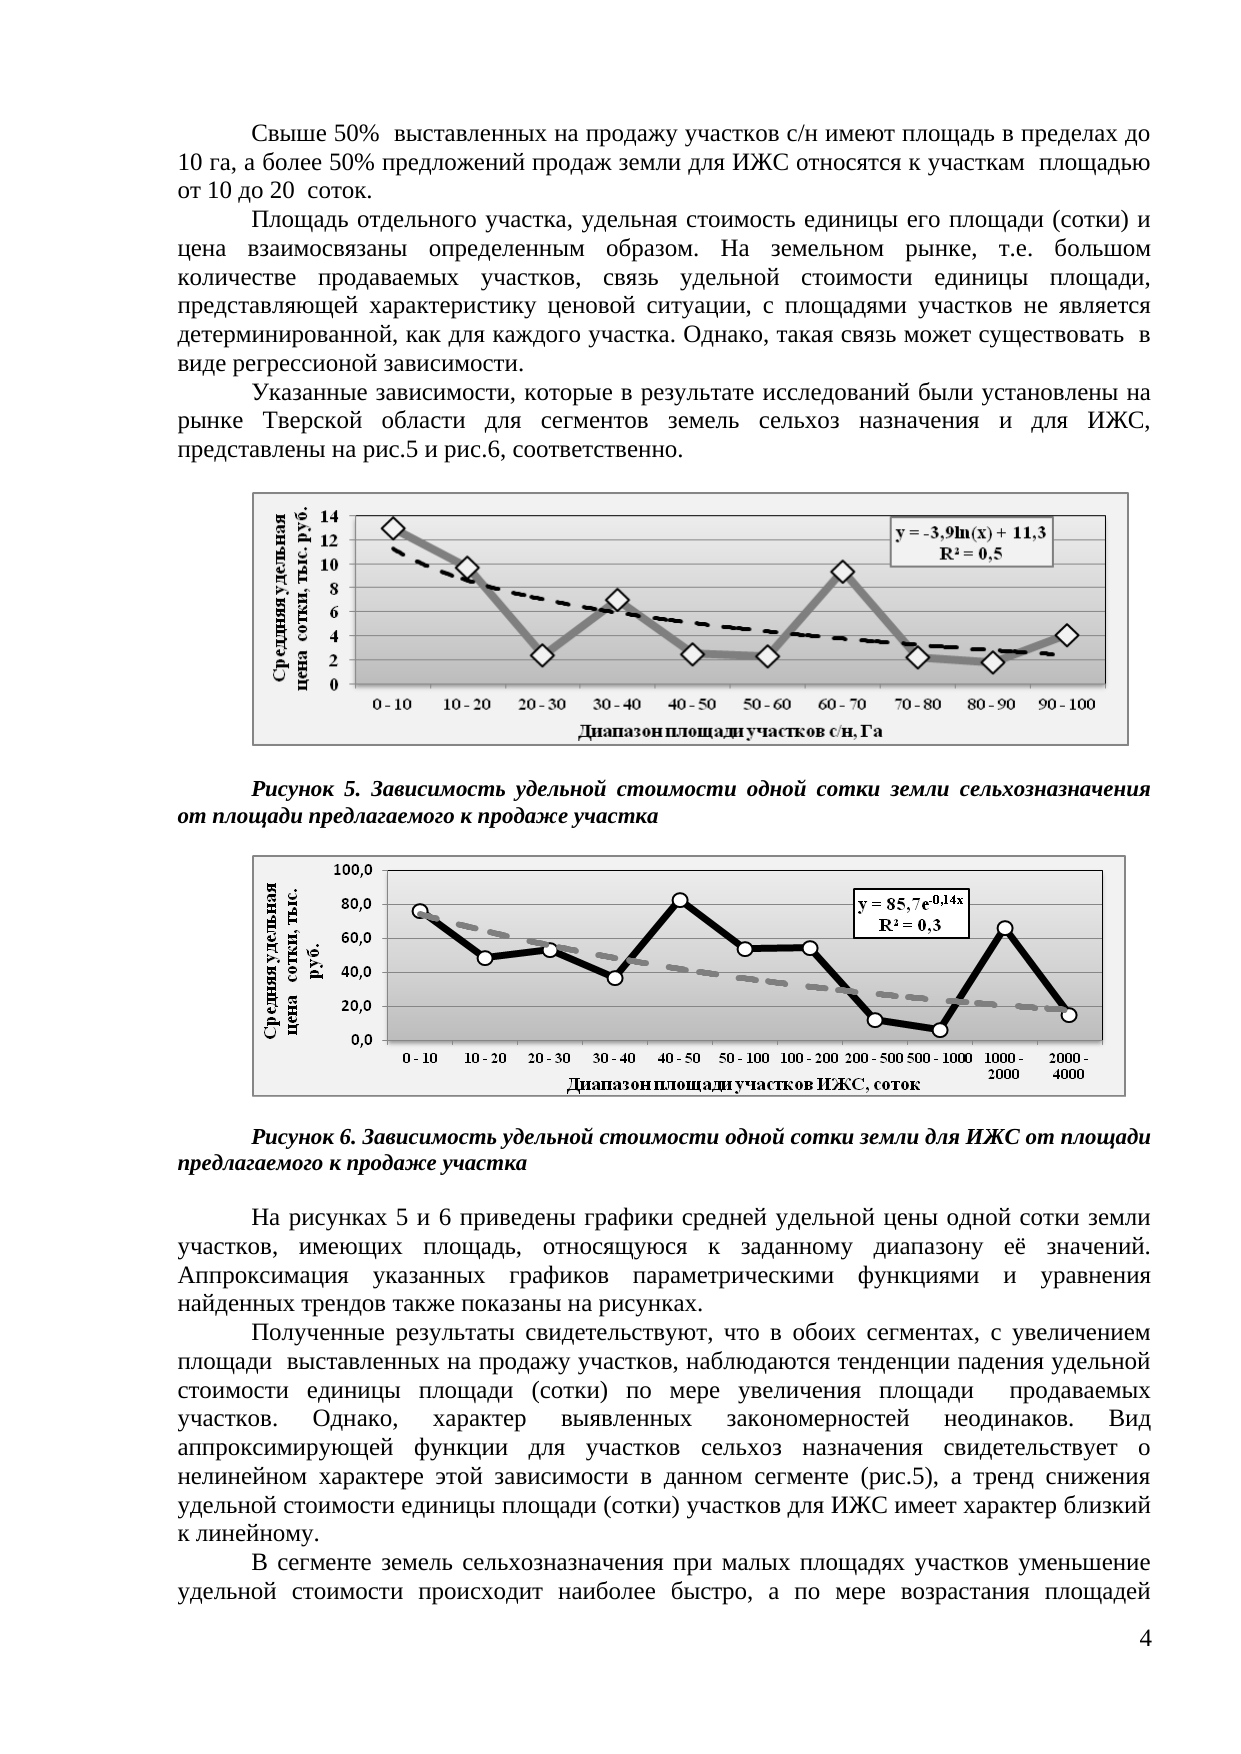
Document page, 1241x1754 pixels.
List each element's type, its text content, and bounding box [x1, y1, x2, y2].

text Свыше 50% выставленных на продажу участков с/н имеют площадь в пределах до , а более 50% предложений продаж земли для ИЖС относятся к участкам площадью от 10 до 20 соток. [177, 118, 1152, 204]
text Рисунок 6. Зависимость удельной стоимости одной сотки земли для ИЖС от площади предлагаемого к продаже участка [177, 1123, 1152, 1176]
text Площадь отдельного участка, удельная стоимость единицы его площади (сотки) и цена взаимосвязаны определенным образом. На земельном рынке, т.е. большом количестве продаваемых участков, связь удельной стоимости единицы площади, представляющей характеристику ценовой ситуации, с площадями участков не является детерминированной, как для каждого участка. Однако, такая связь может существовать в виде регрессионой зависимости. [177, 204, 1152, 377]
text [177, 1547, 1152, 1605]
picture [251, 491, 1130, 747]
text Указанные зависимости, которые в результате исследований были установлены на рынке Тверской области для сегментов земель сельхоз назначения и для ИЖС, представлены на рис.5 и рис.6, соответственно. [177, 377, 1152, 463]
text На рисунках 5 и 6 приведены графики средней удельной цены одной сотки земли участков, имеющих площадь, относящуюся к заданному диапазону её значений. Аппроксимация указанных графиков параметрическими функциями и уравнения найденных трендов также показаны на рисунках. [177, 1202, 1152, 1317]
text Рисунок 5. Зависимость удельной стоимости одной сотки земли сельхозназначения от площади предлагаемого к продаже участка [177, 775, 1152, 828]
text Полученные результаты свидетельствуют, что в обоих сегментах, с увеличением площади выставленных на продажу участков, наблюдаются тенденции падения удельной стоимости единицы площади (сотки) по мере увеличения площади продаваемых участков. Однако, характер выявленных закономерностей неодинаков. Вид аппроксимирующей функции для участков сельхоз назначения свидетельствует о нелинейном характере этой зависимости в данном сегменте (рис.5), а тренд снижения удельной стоимости единицы площади (сотки) участков для ИЖС имеет характер близкий к линейному. [177, 1317, 1152, 1547]
picture [251, 854, 1128, 1097]
